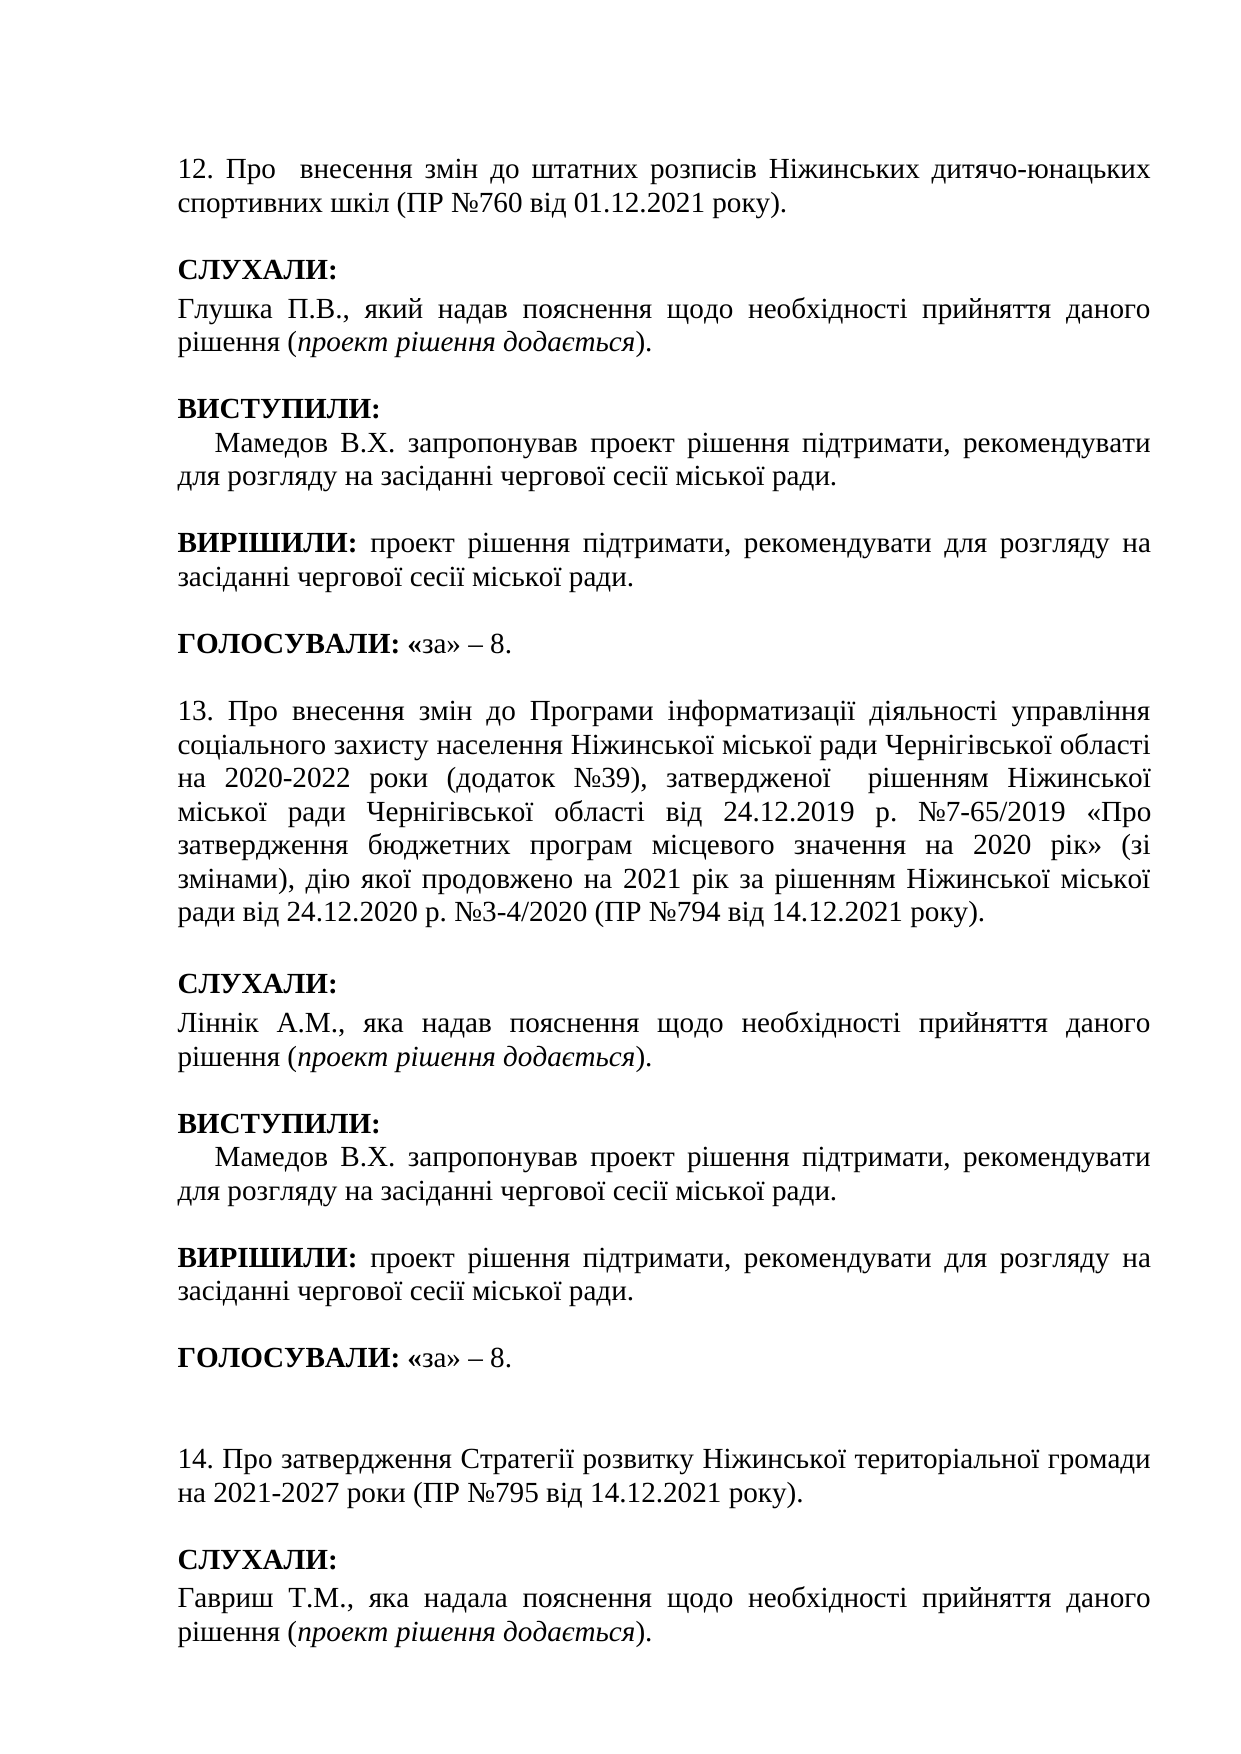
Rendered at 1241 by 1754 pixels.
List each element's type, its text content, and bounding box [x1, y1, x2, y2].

text Мамедов В.Х. запропонував проект рішення підтримати, рекомендувати для розгляду на засіданні чергової сесії міської ради. [177, 1139, 1152, 1206]
text ВИРІШИЛИ: проект рішення підтримати, рекомендувати для розгляду на засіданні чергової сесії міської ради. [177, 526, 1152, 593]
text ВИСТУПИЛИ: [177, 1106, 1152, 1139]
text ВИРІШИЛИ: проект рішення підтримати, рекомендувати для розгляду на засіданні чергової сесії міської ради. [177, 1240, 1152, 1307]
text Ліннік А.М., яка надав пояснення щодо необхідності прийняття даного рішення (проект рішення додається). [177, 1005, 1152, 1072]
text Гавриш Т.М., яка надала пояснення щодо необхідності прийняття даного рішення (проект рішення додається). [177, 1580, 1152, 1647]
text ВИСТУПИЛИ: [177, 391, 1152, 425]
text 12. Про внесення змін до штатних розписів Ніжинських дитячо-юнацьких спортивних шкіл (ПР №760 від 01.12.2021 року). [177, 152, 1152, 219]
text ГОЛОСУВАЛИ: «за» – 8. [177, 626, 1152, 660]
text СЛУХАЛИ: [177, 1542, 1152, 1575]
text Глушка П.В., який надав пояснення щодо необхідності прийняття даного рішення (проект рішення додається). [177, 291, 1152, 358]
text 14. Про затвердження Стратегії розвитку Ніжинської територіальної громади на 2021-2027 роки (ПР №795 від 14.12.2021 року). [177, 1441, 1152, 1508]
text СЛУХАЛИ: [177, 252, 1152, 286]
text ГОЛОСУВАЛИ: «за» – 8. [177, 1341, 1152, 1374]
text 13. Про внесення змін до Програми інформатизації діяльності управління соціального захисту населення Ніжинської міської ради Чернігівської області на 2020-2022 роки (додаток №39), затвердженої рішенням Ніжинської міської ради Чернігівської області від 24.12.2019 р. №7-65/2019 «Про затвердження бюджетних програм місцевого значення на 2020 рік» (зі змінами), дію якої продовжено на 2021 рік за рішенням Ніжинської міської ради від 24.12.2020 р. №3-4/2020 (ПР №794 від 14.12.2021 року). [177, 693, 1152, 928]
text СЛУХАЛИ: [177, 967, 1152, 1000]
text Мамедов В.Х. запропонував проект рішення підтримати, рекомендувати для розгляду на засіданні чергової сесії міської ради. [177, 425, 1152, 492]
